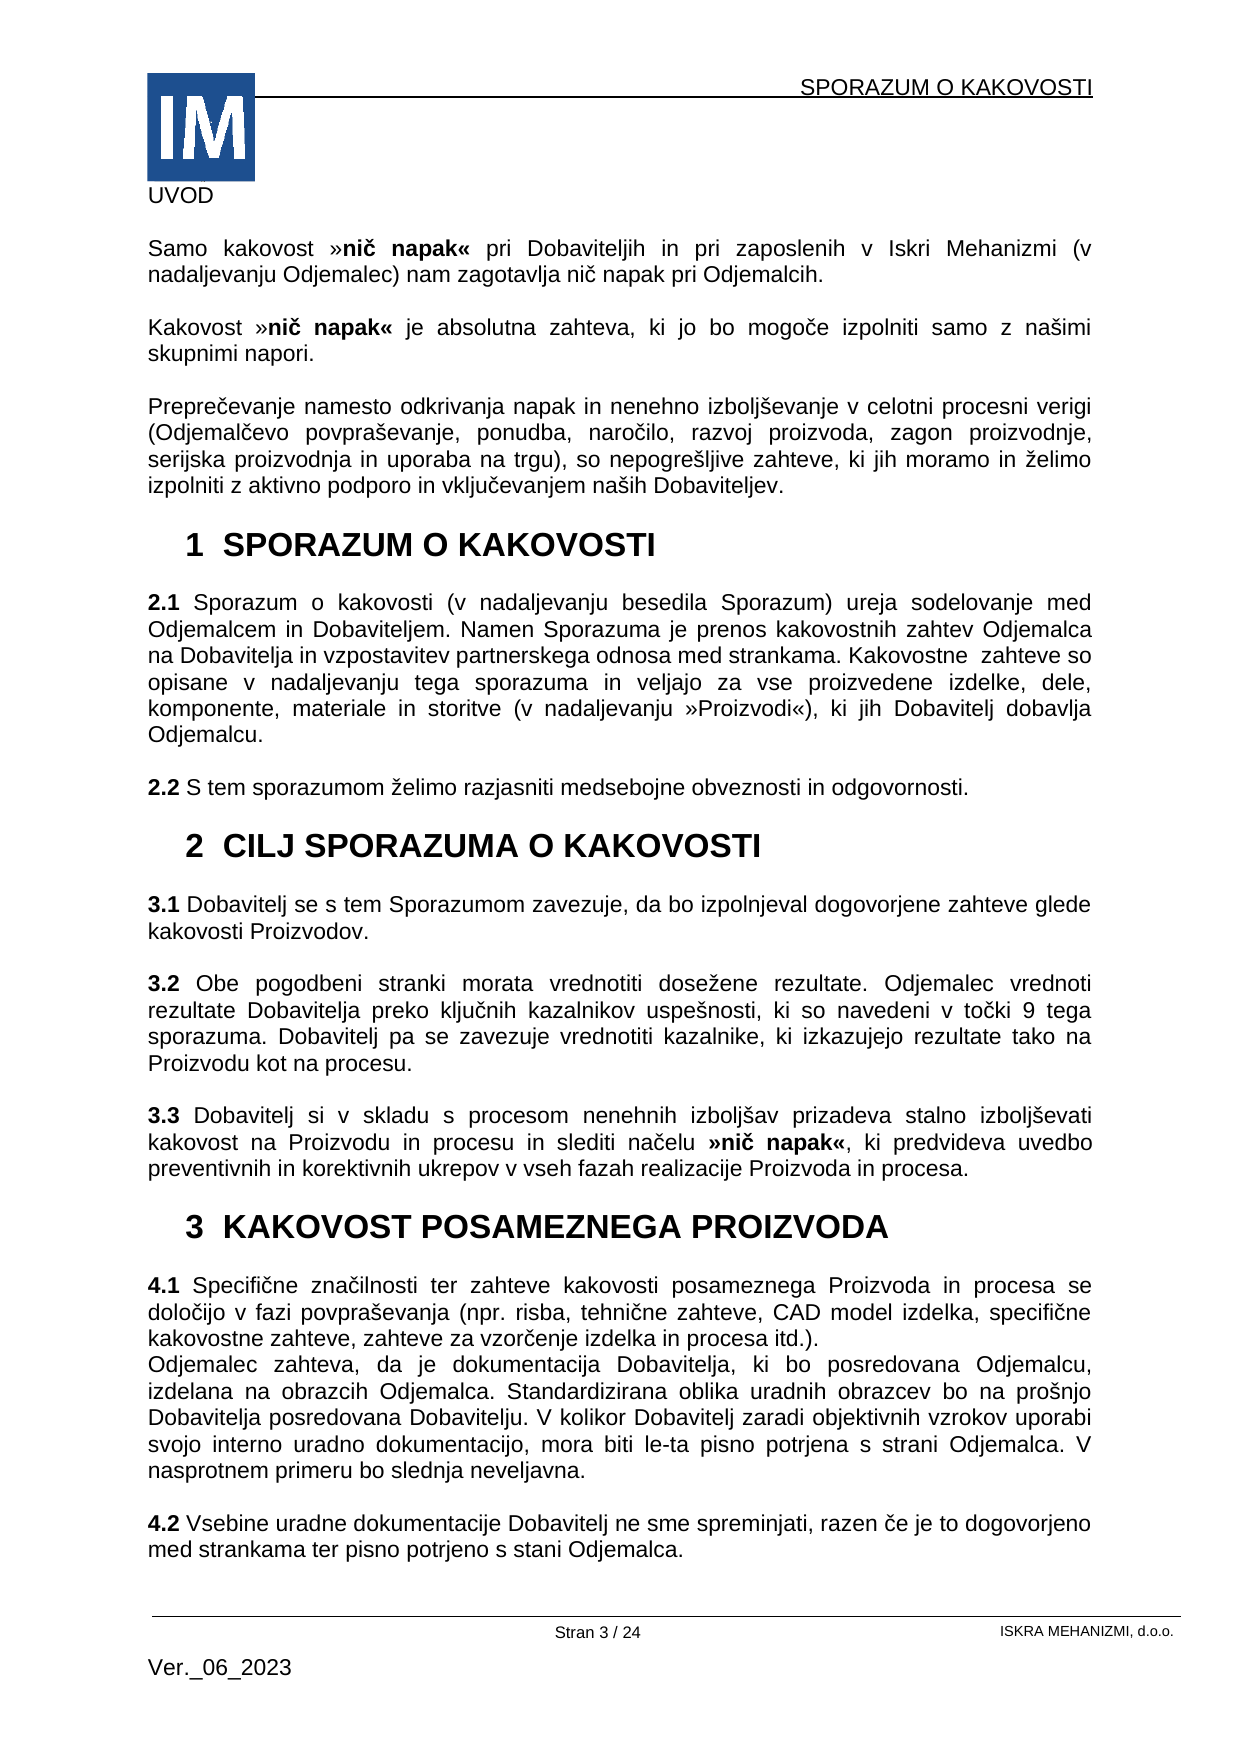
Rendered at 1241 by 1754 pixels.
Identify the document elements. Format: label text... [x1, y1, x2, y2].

text UVOD [148, 148, 1093, 208]
text 2.1 Sporazum o kakovosti (v nadaljevanju besedila Sporazum) ureja sodelovanje med Odjemalcem in Dobaviteljem. Namen Sporazuma je prenos kakovostnih zahtev Odjemalca na Dobavitelja in vzpostavitev partnerskega odnosa med strankama. Kakovostne zahteve so opisane v nadaljevanju tega sporazuma in veljajo za vse proizvedene izdelke, dele, komponente, materiale in storitve (v nadaljevanju »Proizvodi«), ki jih Dobavitelj dobavlja Odjemalcu. [148, 589, 1093, 747]
text 4.2 Vsebine uradne dokumentacije Dobavitelj ne sme spreminjati, razen če je to dogovorjeno med strankama ter pisno potrjeno s stani Odjemalca. [148, 1509, 1093, 1562]
text Odjemalec zahteva, da je dokumentacija Dobavitelja, ki bo posredovana Odjemalcu, izdelana na obrazcih Odjemalca. Standardizirana oblika uradnih obrazcev bo na prošnjo Dobavitelja posredovana Dobavitelju. V kolikor Dobavitelj zaradi objektivnih vzrokov uporabi svojo interno uradno dokumentacijo, mora biti le-ta pisno potrjena s strani Odjemalca. V nasprotnem primeru bo slednja neveljavna. [148, 1351, 1093, 1483]
picture [147, 73, 255, 182]
text 3.1 Dobavitelj se s tem Sporazumom zavezuje, da bo izpolnjeval dogovorjene zahteve glede kakovosti Proizvodov. [148, 891, 1093, 944]
subtitle SPORAZUM O KAKOVOSTI [185, 524, 1093, 563]
text Kakovost »nič napak« je absolutna zahteva, ki jo bo mogoče izpolniti samo z našimi skupnimi napori. [148, 314, 1093, 366]
text 3.2 Obe pogodbeni stranki morata vrednotiti dosežene rezultate. Odjemalec vrednoti rezultate Dobavitelja preko ključnih kazalnikov uspešnosti, ki so navedeni v točki 9 tega sporazuma. Dobavitelj pa se zavezuje vrednotiti kazalnike, ki izkazujejo rezultate tako na Proizvodu kot na procesu. [148, 970, 1093, 1076]
text Samo kakovost »nič napak« pri Dobaviteljih in pri zaposlenih v Iskri Mehanizmi (v nadaljevanju Odjemalec) nam zagotavlja nič napak pri Odjemalcih. [148, 235, 1093, 287]
text 2.2 S tem sporazumom želimo razjasniti medsebojne obveznosti in odgovornosti. [148, 774, 1093, 800]
subtitle CILJ SPORAZUMA O KAKOVOSTI [185, 827, 1093, 865]
text 3.3 Dobavitelj si v skladu s procesom nenehnih izboljšav prizadeva stalno izboljševati kakovost na Proizvodu in procesu in slediti načelu »nič napak«, ki predvideva uvedbo preventivnih in korektivnih ukrepov v vseh fazah realizacije Proizvoda in procesa. [148, 1102, 1093, 1181]
text 4.1 Specifične značilnosti ter zahteve kakovosti posameznega Proizvoda in procesa se določijo v fazi povpraševanja (npr. risba, tehnične zahteve, CAD model izdelka, specifične kakovostne zahteve, zahteve za vzorčenje izdelka in procesa itd.). [148, 1272, 1093, 1351]
subtitle KAKOVOST POSAMEZNEGA PROIZVODA [185, 1208, 1093, 1246]
text Preprečevanje namesto odkrivanja napak in nenehno izboljševanje v celotni procesni verigi (Odjemalčevo povpraševanje, ponudba, naročilo, razvoj proizvoda, zagon proizvodnje, serijska proizvodnja in uporaba na trgu), so nepogrešljive zahteve, ki jih moramo in želimo izpolniti z aktivno podporo in vključevanjem naših Dobaviteljev. [148, 393, 1093, 498]
